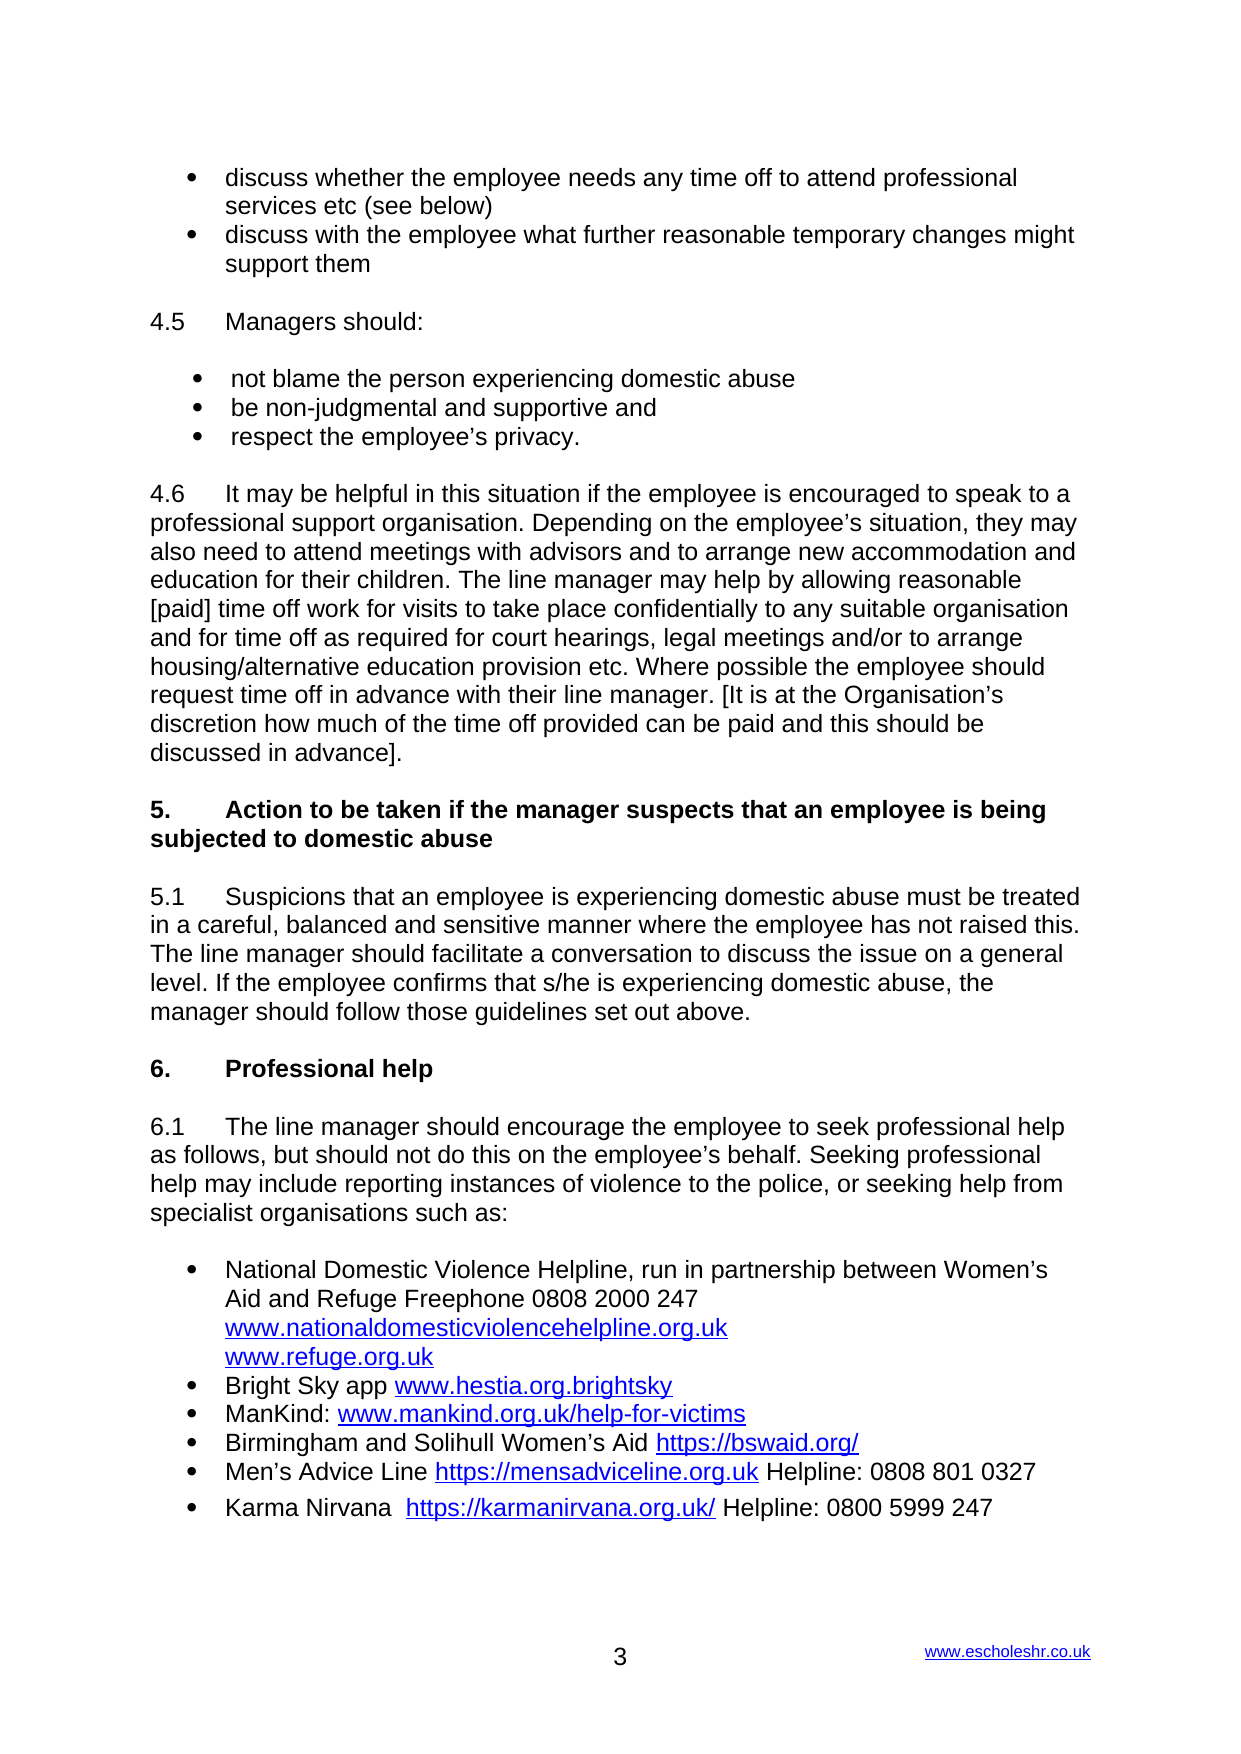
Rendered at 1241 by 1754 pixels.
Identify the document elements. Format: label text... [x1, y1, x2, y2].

text 6.1 The line manager should encourage the employee to seek professional help as follows, but should not do this on the employee’s behalf. Seeking professional help may include reporting instances of violence to the police, or seeking help from specialist organisations such as: [150, 1112, 1090, 1227]
text 4.6 It may be helpful in this situation if the employee is encouraged to speak to a professional support organisation. Depending on the employee’s situation, they may also need to attend meetings with advisors and to arrange new accommodation and education for their children. The line manager may help by allowing reasonable [paid] time off work for visits to take place confidentially to any suitable organisation and for time off as required for court hearings, legal meetings and/or to arrange housing/alternative education provision etc. Where possible the employee should request time off in advance with their line manager. [It is at the Organisation’s discretion how much of the time off provided can be paid and this should be discussed in advance]. [150, 479, 1090, 767]
text www.nationaldomesticviolencehelpline.org.uk [225, 1313, 1090, 1342]
list National Domestic Violence Helpline, run in partnership between Women’s Aid and Refuge Freephone 0808 2000 247 [187, 1256, 1090, 1313]
list Men’s Advice Line https://mensadviceline.org.uk Helpline: 0808 801 0327 [187, 1457, 1090, 1486]
list Bright Sky app www.hestia.org.brightsky [187, 1371, 1090, 1399]
text 5. Action to be taken if the manager suspects that an employee is being subjected to domestic abuse [150, 796, 1090, 853]
list respect the employee’s privacy. [193, 422, 1090, 451]
text 4.5 Managers should: [150, 306, 1090, 335]
list ManKind: www.mankind.org.uk/help-for-victims [187, 1399, 1090, 1428]
list be non-judgmental and supportive and [193, 393, 1090, 422]
text www.refuge.org.uk [225, 1342, 1090, 1371]
list not blame the person experiencing domestic abuse [193, 364, 1090, 393]
text 6. Professional help [150, 1054, 1090, 1083]
list discuss whether the employee needs any time off to attend professional services etc (see below) [187, 162, 1090, 220]
list Birmingham and Solihull Women’s Aid https://bswaid.org/ [187, 1428, 1090, 1457]
text 5.1 Suspicions that an employee is experiencing domestic abuse must be treated in a careful, balanced and sensitive manner where the employee has not raised this. The line manager should facilitate a conversation to discuss the issue on a general level. If the employee confirms that s/he is experiencing domestic abuse, the manager should follow those guidelines set out above. [150, 882, 1090, 1026]
list discuss with the employee what further reasonable temporary changes might support them [187, 220, 1090, 278]
list Karma Nirvana https://karmanirvana.org.uk/ Helpline: 0800 5999 247 [187, 1486, 1090, 1521]
